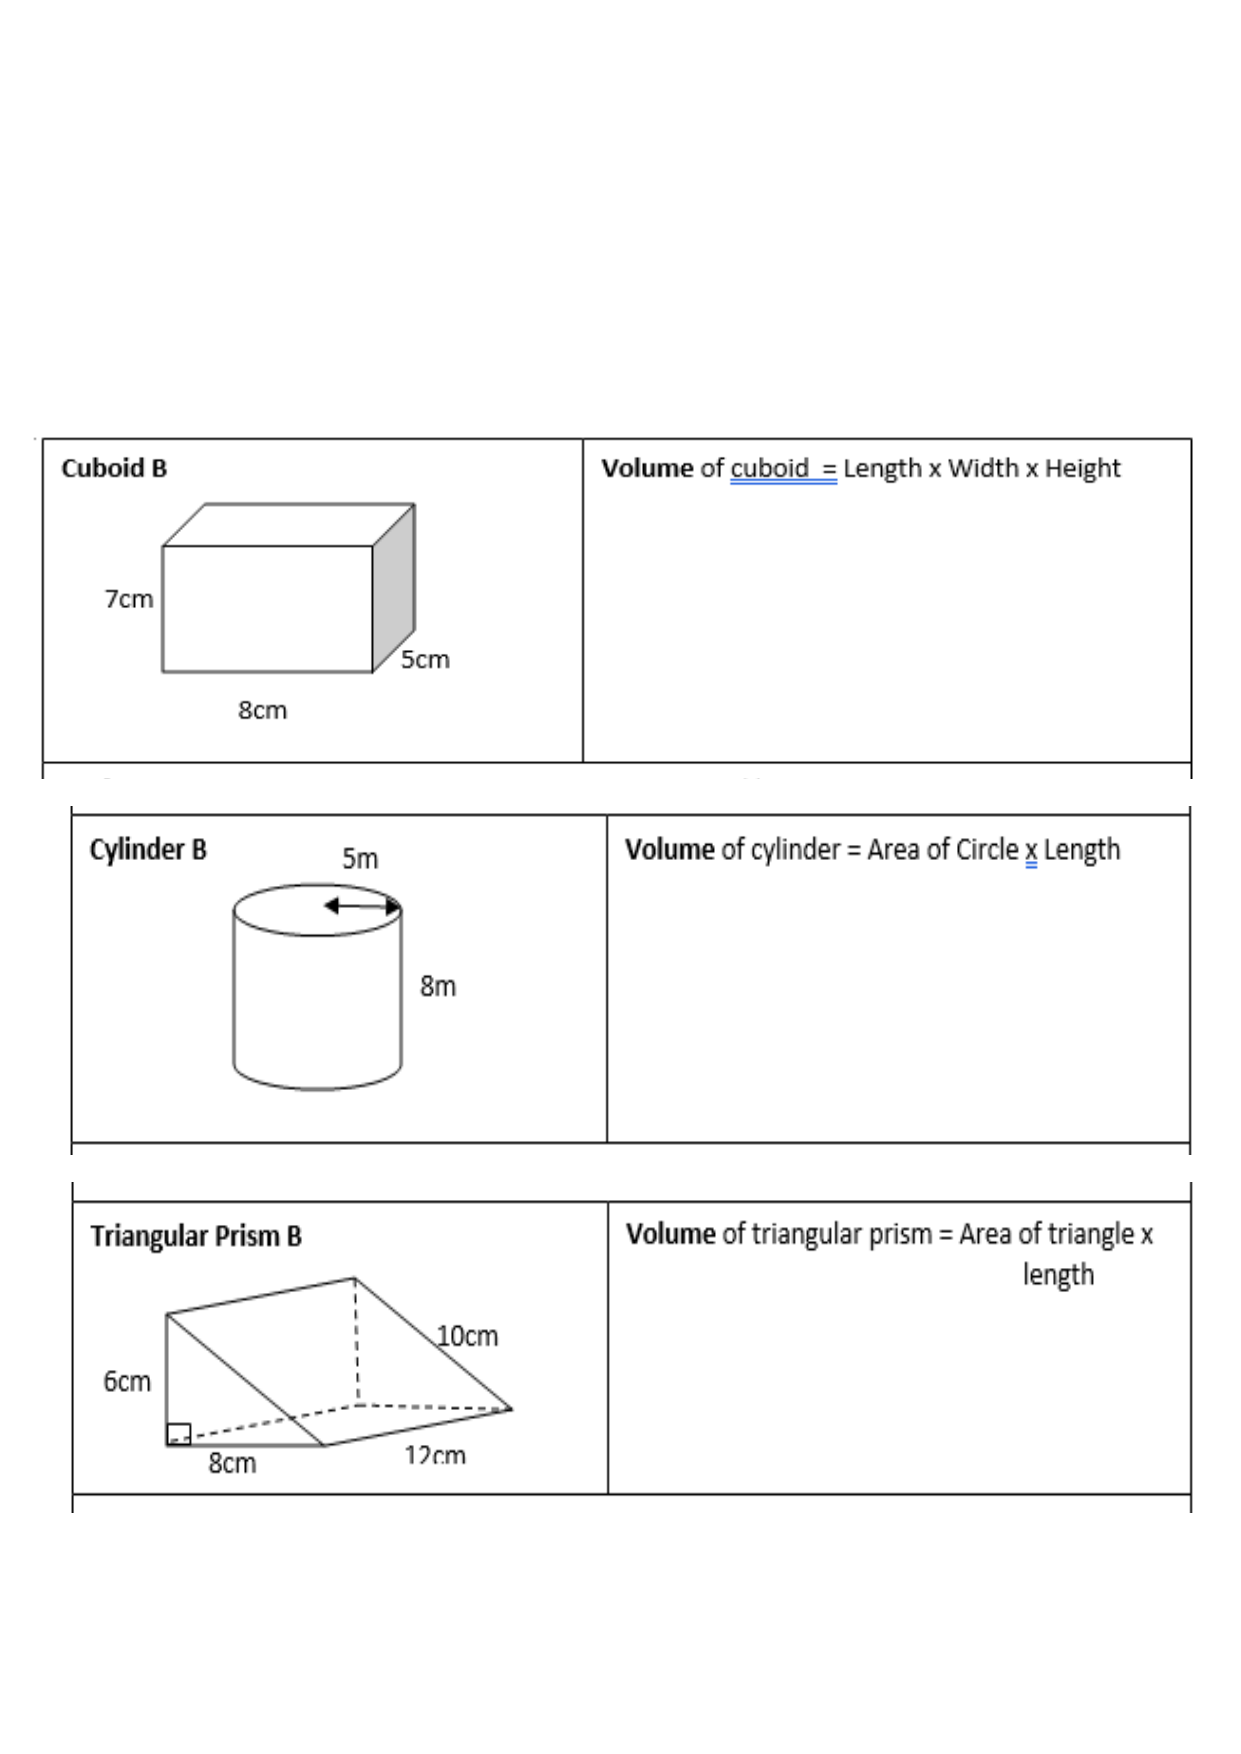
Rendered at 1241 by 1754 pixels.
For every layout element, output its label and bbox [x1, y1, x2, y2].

picture [18, 405, 1224, 779]
picture [18, 1182, 1230, 1513]
picture [13, 806, 1241, 1155]
